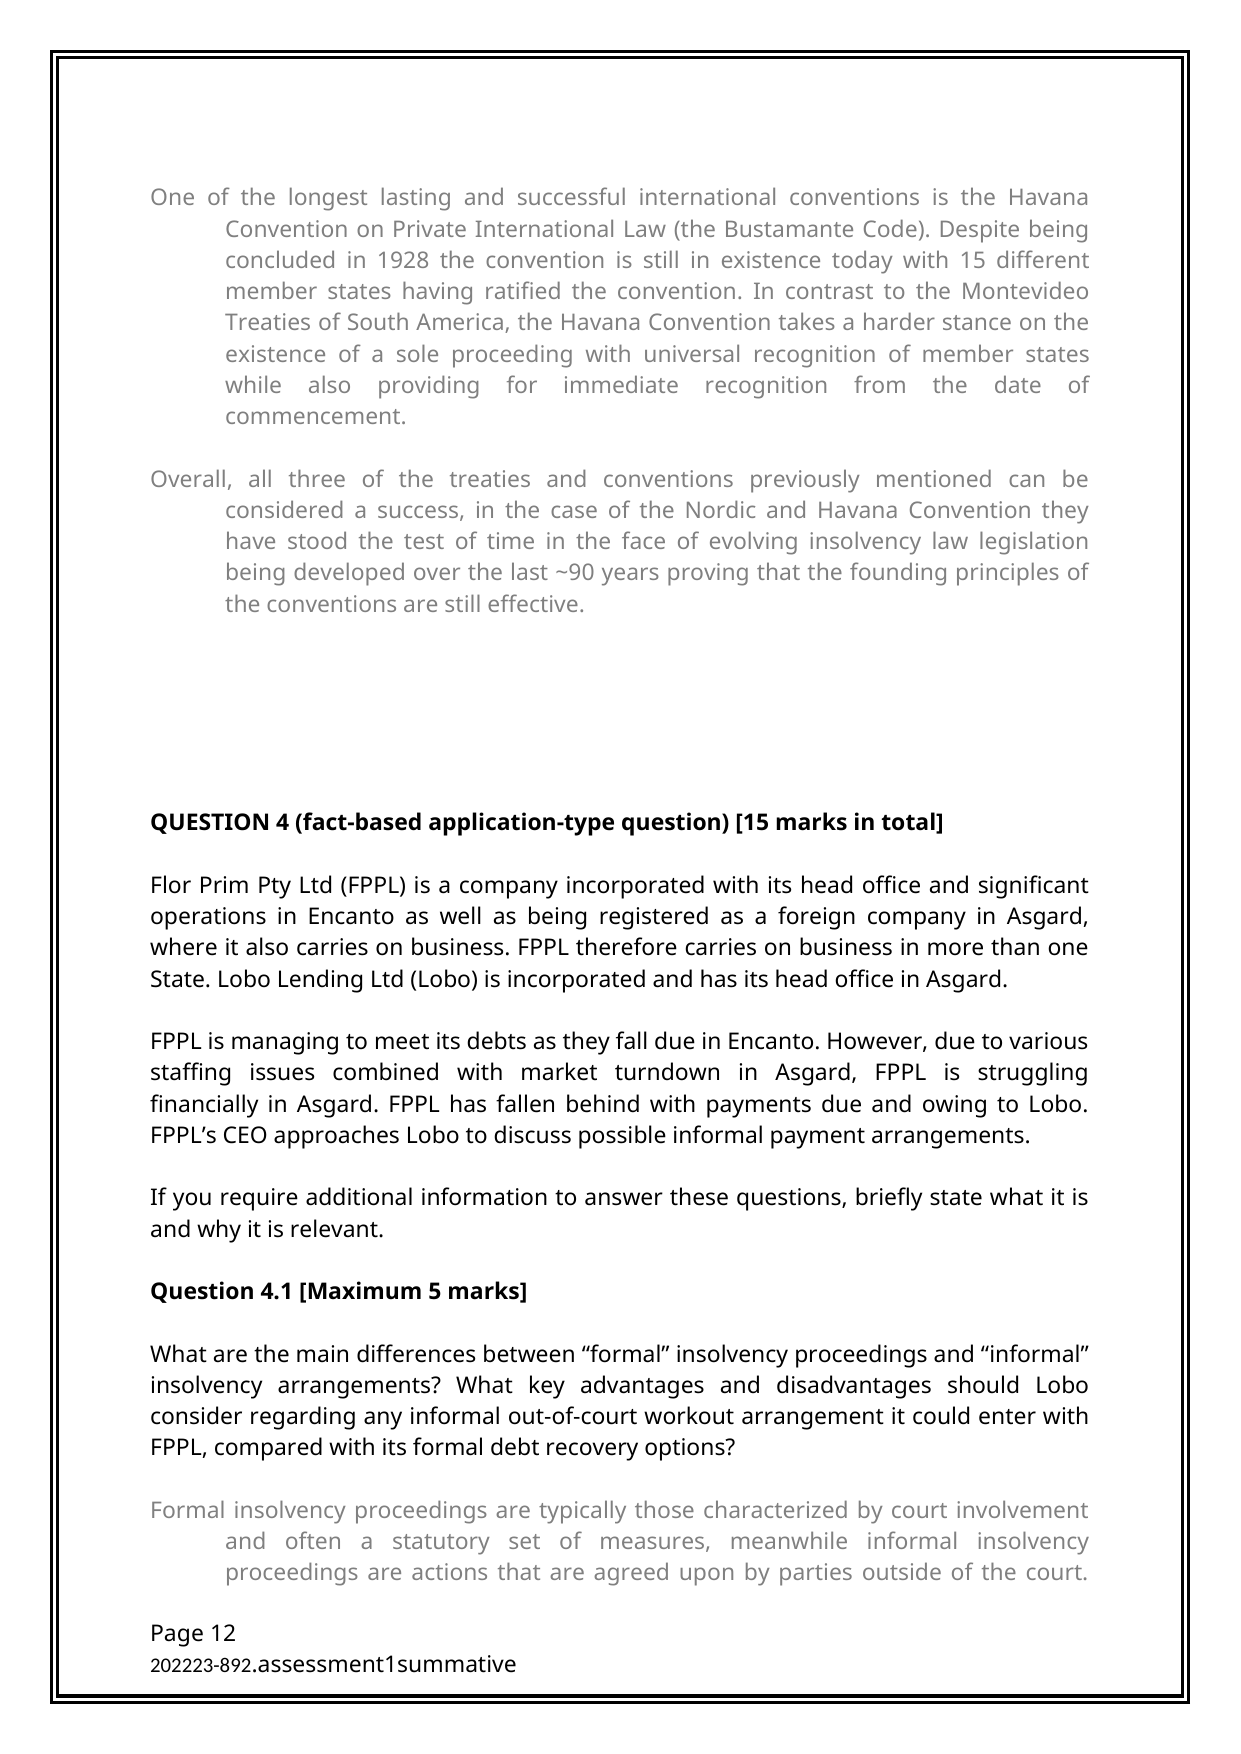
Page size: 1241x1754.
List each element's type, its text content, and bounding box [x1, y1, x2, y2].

text Flor Prim Pty Ltd (FPPL) is a company incorporated with its head office and significant operations in Encanto as well as being registered as a foreign company in Asgard, where it also carries on business. FPPL therefore carries on business in more than one State. Lobo Lending Ltd (Lobo) is incorporated and has its head office in Asgard. [150, 869, 1090, 994]
text FPPL is managing to meet its debts as they fall due in Encanto. However, due to various staffing issues combined with market turndown in Asgard, FPPL is struggling financially in Asgard. FPPL has fallen behind with payments due and owing to Lobo. FPPL’s CEO approaches Lobo to discuss possible informal payment arrangements. [150, 1025, 1090, 1150]
text Question 4.1 [Maximum 5 marks] [150, 1275, 1090, 1306]
text What are the main differences between “formal” insolvency proceedings and “informal” insolvency arrangements? What key advantages and disadvantages should Lobo consider regarding any informal out-of-court workout arrangement it could enter with FPPL, compared with its formal debt recovery options? [150, 1337, 1090, 1462]
text If you require additional information to answer these questions, briefly state what it is and why it is relevant. [150, 1181, 1090, 1244]
text QUESTION 4 (fact-based application-type question) [15 marks in total] [150, 806, 1090, 837]
text Overall, all three of the treaties and conventions previously mentioned can be considered a success, in the case of the Nordic and Havana Convention they have stood the test of time in the face of evolving insolvency law legislation being developed over the last ~90 years proving that the founding principles of the conventions are still effective. [150, 462, 1090, 619]
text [150, 1494, 1090, 1587]
text One of the longest lasting and successful international conventions is the Havana Convention on Private International Law (the Bustamante Code). Despite being concluded in 1928 the convention is still in existence today with 15 different member states having ratified the convention. In contrast to the Montevideo Treaties of South America, the Havana Convention takes a harder stance on the existence of a sole proceeding with universal recognition of member states while also providing for immediate recognition from the date of commencement. [150, 181, 1090, 431]
